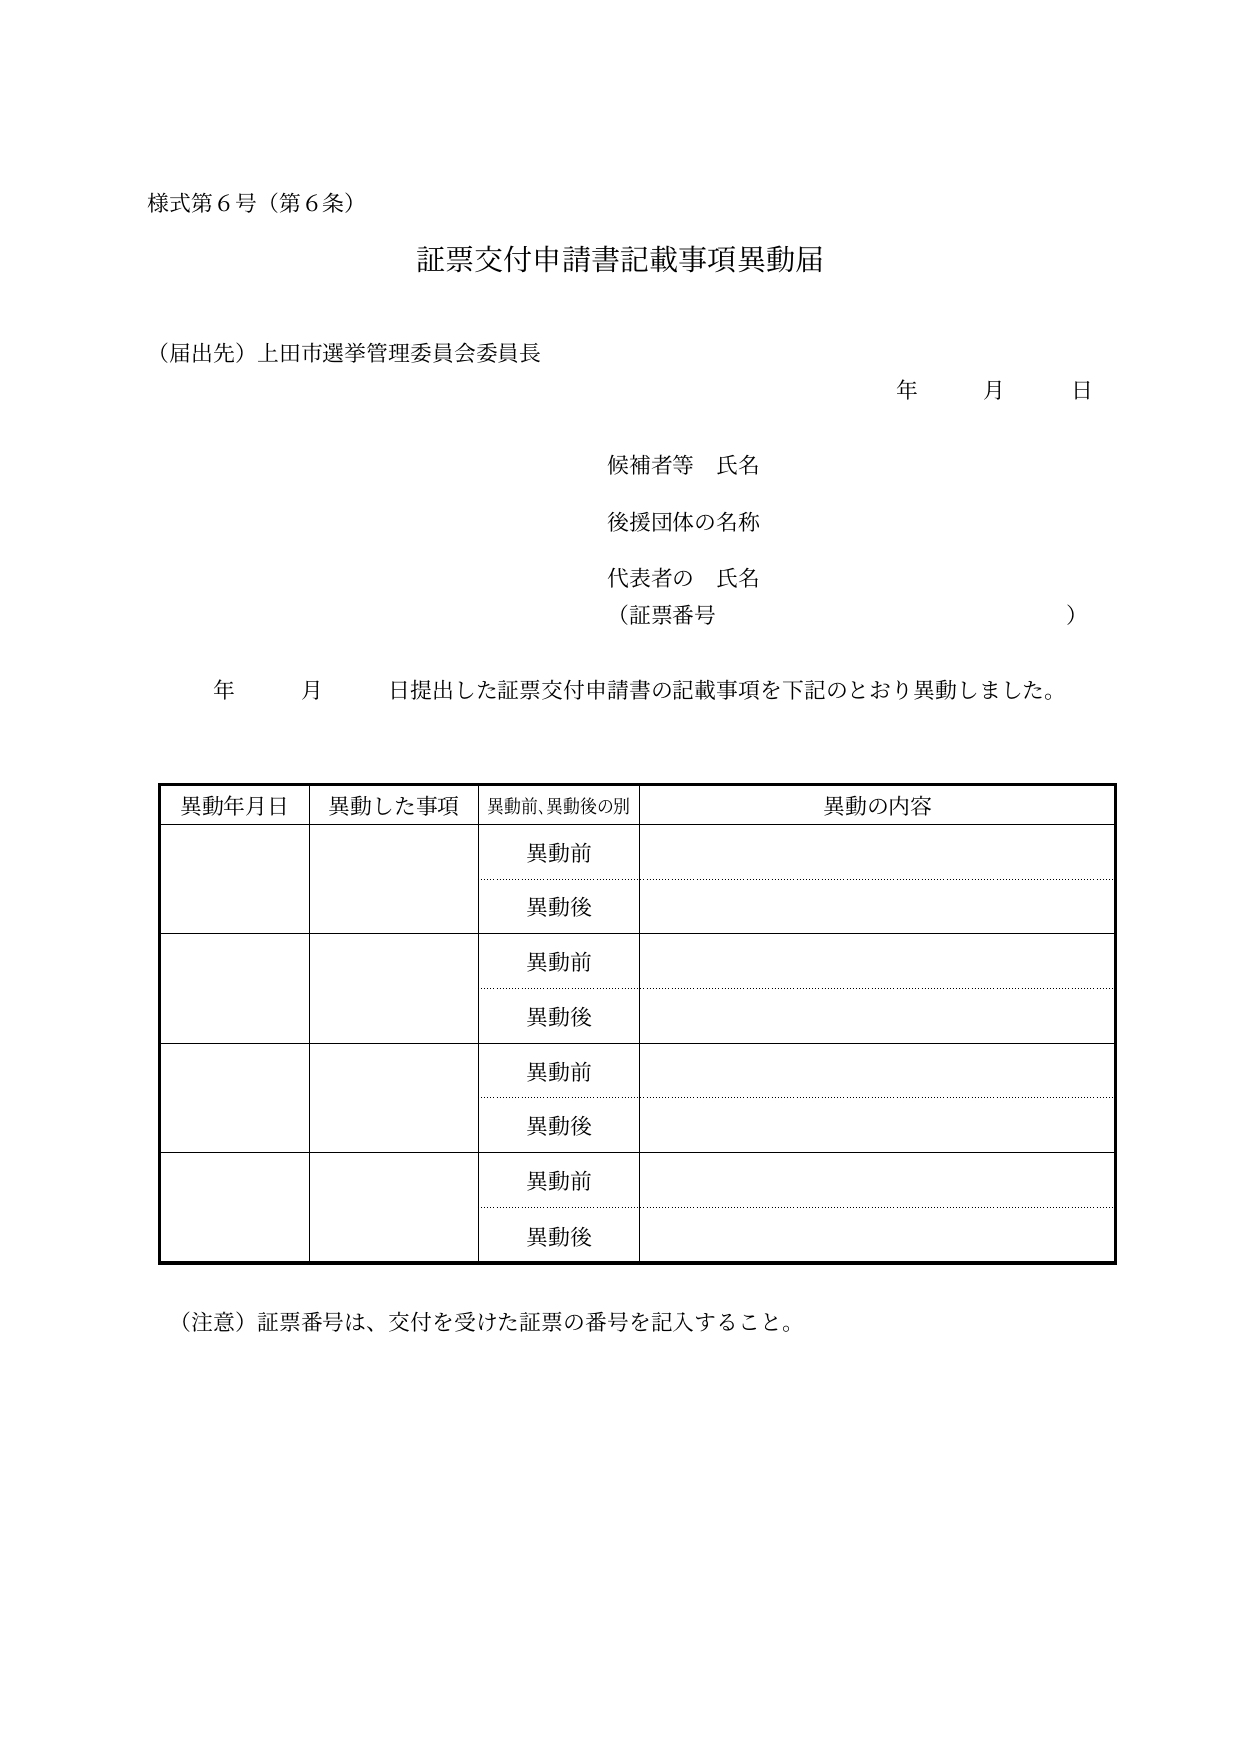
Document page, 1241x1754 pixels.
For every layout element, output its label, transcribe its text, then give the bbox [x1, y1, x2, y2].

table_cell 異動前 [479, 1153, 639, 1207]
table_cell [640, 1097, 1114, 1152]
table_header 異動年月日 [161, 786, 309, 824]
table_cell [161, 1044, 309, 1152]
table_cell [310, 1044, 478, 1152]
table_cell [640, 1207, 1114, 1261]
table_cell [161, 1153, 309, 1261]
table_cell [161, 934, 309, 1043]
text （届出先）上田市選挙管理委員会委員長 [148, 333, 1092, 371]
table_cell [640, 879, 1114, 933]
table_cell 異動後 [479, 879, 639, 933]
table_cell 異動前 [479, 1044, 639, 1097]
table_cell [640, 934, 1114, 988]
table_cell 異動後 [479, 988, 639, 1043]
table_header 異動前､異動後の別 [479, 786, 639, 824]
text 証票交付申請書記載事項異動届 [148, 221, 1092, 296]
table_cell [161, 825, 309, 933]
text 候補者等 氏名 [148, 446, 1092, 483]
table_cell [640, 1153, 1114, 1207]
text 後援団体の名称 [148, 502, 1092, 539]
text 年 月 日 [148, 371, 1092, 408]
table_cell 異動前 [479, 934, 639, 988]
text （証票番号 ） [148, 596, 1092, 633]
text （注意）証票番号は、交付を受けた証票の番号を記入すること。 [148, 1302, 1092, 1339]
text 代表者の 氏名 [148, 558, 1092, 596]
table_header 異動の内容 [640, 786, 1114, 824]
table_cell 異動後 [479, 1207, 639, 1261]
table_cell [310, 1153, 478, 1261]
table_cell [640, 988, 1114, 1043]
table_cell [310, 825, 478, 933]
table_cell 異動後 [479, 1097, 639, 1152]
table_cell [640, 1044, 1114, 1097]
text 様式第６号（第６条） [148, 183, 1092, 221]
table_cell [640, 825, 1114, 878]
text 年 月 日提出した証票交付申請書の記載事項を下記のとおり異動しました。 [148, 671, 1092, 708]
table_cell 異動前 [479, 825, 639, 878]
table_header 異動した事項 [310, 786, 478, 824]
table_cell [310, 934, 478, 1043]
